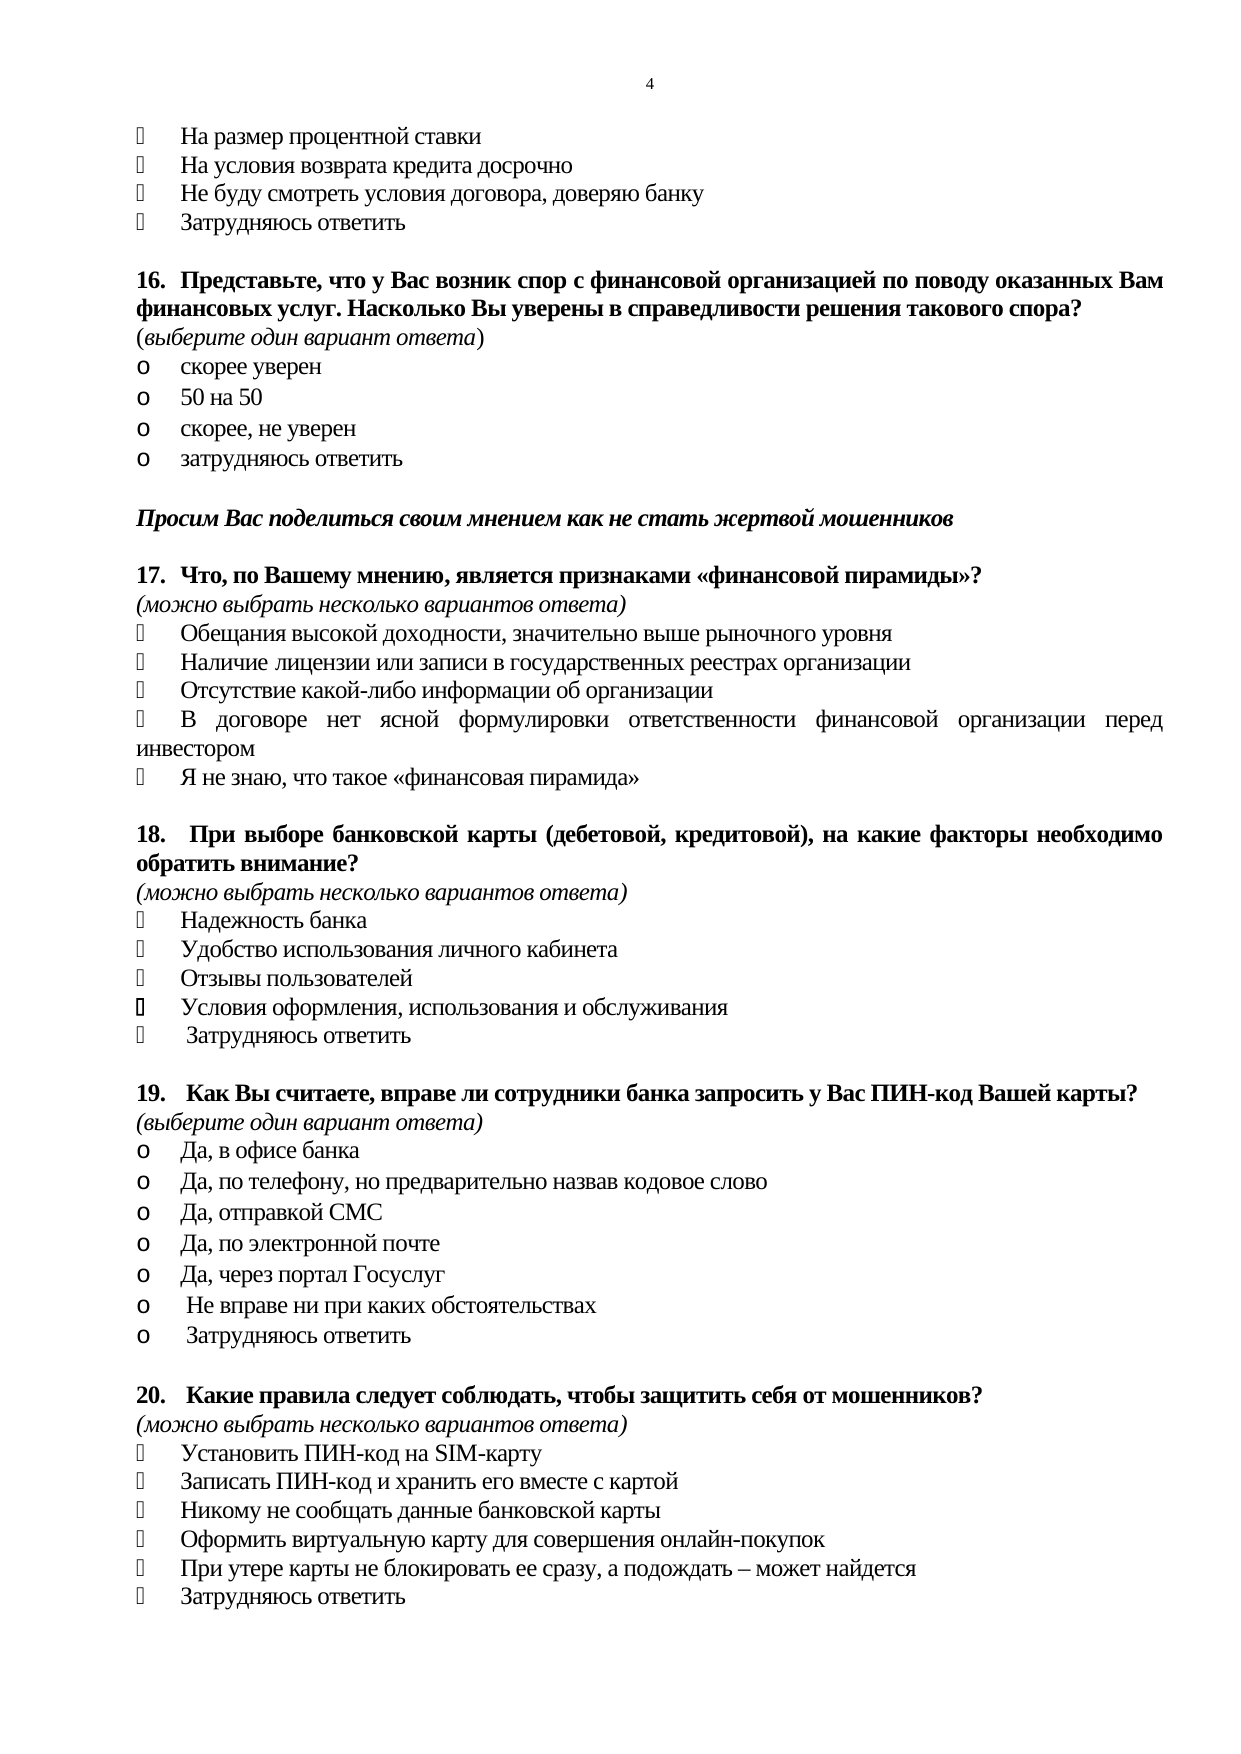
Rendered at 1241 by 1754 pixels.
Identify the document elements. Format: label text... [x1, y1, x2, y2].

list (выберите один вариант ответа) [136, 322, 1163, 351]
list затрудняюсь ответить [136, 443, 1163, 474]
text Просим Вас поделиться своим мнением как не стать жертвой мошенников [136, 503, 1163, 532]
list Никому не сообщать данные банковской карты [136, 1495, 1163, 1524]
list Да, в офисе банка [136, 1136, 1163, 1166]
list скорее уверен [136, 351, 1163, 382]
list Условия оформления, использования и обслуживания [136, 992, 1163, 1021]
list Какие правила следует соблюдать, чтобы защитить себя от мошенников? [136, 1380, 1163, 1409]
list Наличие лицензии или записи в государственных реестрах организации [136, 647, 1163, 676]
list Как Вы считаете, вправе ли сотрудники банка запросить у Вас ПИН-код Вашей карты? [136, 1078, 1163, 1107]
list Затрудняюсь ответить [136, 207, 1163, 236]
list Да, по телефону, но предварительно назвав кодовое слово [136, 1166, 1163, 1197]
list Представьте, что у Вас возник спор с финансовой организацией по поводу оказанных Вам финансовых услуг. Насколько Вы уверены в справедливости решения такового спора? [136, 265, 1163, 322]
list Отзывы пользователей [136, 963, 1163, 992]
list В договоре нет ясной формулировки ответственности финансовой организации перед инвестором [136, 704, 1163, 762]
list Надежность банка [136, 906, 1163, 934]
list (выберите один вариант ответа) [136, 1107, 1163, 1136]
list При утере карты не блокировать ее сразу, а подождать – может найдется [136, 1553, 1163, 1581]
list Отсутствие какой-либо информации об организации [136, 676, 1163, 704]
list Да, через портал Госуслуг [136, 1259, 1163, 1290]
text (можно выбрать несколько вариантов ответа) [136, 1409, 1163, 1438]
list Записать ПИН-код и хранить его вместе с картой [136, 1466, 1163, 1495]
list Да, отправкой СМС [136, 1197, 1163, 1228]
list Затрудняюсь ответить [136, 1321, 1163, 1351]
list Затрудняюсь ответить [136, 1581, 1163, 1610]
text (можно выбрать несколько вариантов ответа) [136, 877, 1163, 906]
list На размер процентной ставки [136, 121, 1163, 150]
list Не буду смотреть условия договора, доверяю банку [136, 178, 1163, 207]
list Обещания высокой доходности, значительно выше рыночного уровня [136, 618, 1163, 647]
list Не вправе ни при каких обстоятельствах [136, 1290, 1163, 1321]
list Что, по Вашему мнению, является признаками «финансовой пирамиды»? [136, 561, 1163, 589]
list Да, по электронной почте [136, 1228, 1163, 1259]
list 50 на 50 [136, 382, 1163, 413]
list На условия возврата кредита досрочно [136, 150, 1163, 178]
list Установить ПИН-код на SIM-карту [136, 1438, 1163, 1466]
list Удобство использования личного кабинета [136, 934, 1163, 963]
text (можно выбрать несколько вариантов ответа) [136, 589, 1163, 618]
list скорее, не уверен [136, 413, 1163, 443]
list Я не знаю, что такое «финансовая пирамида» [136, 762, 1163, 791]
list Оформить виртуальную карту для совершения онлайн-покупок [136, 1524, 1163, 1553]
list При выборе банковской карты (дебетовой, кредитовой), на какие факторы необходимо обратить внимание? [136, 819, 1163, 877]
list Затрудняюсь ответить [136, 1021, 1163, 1049]
